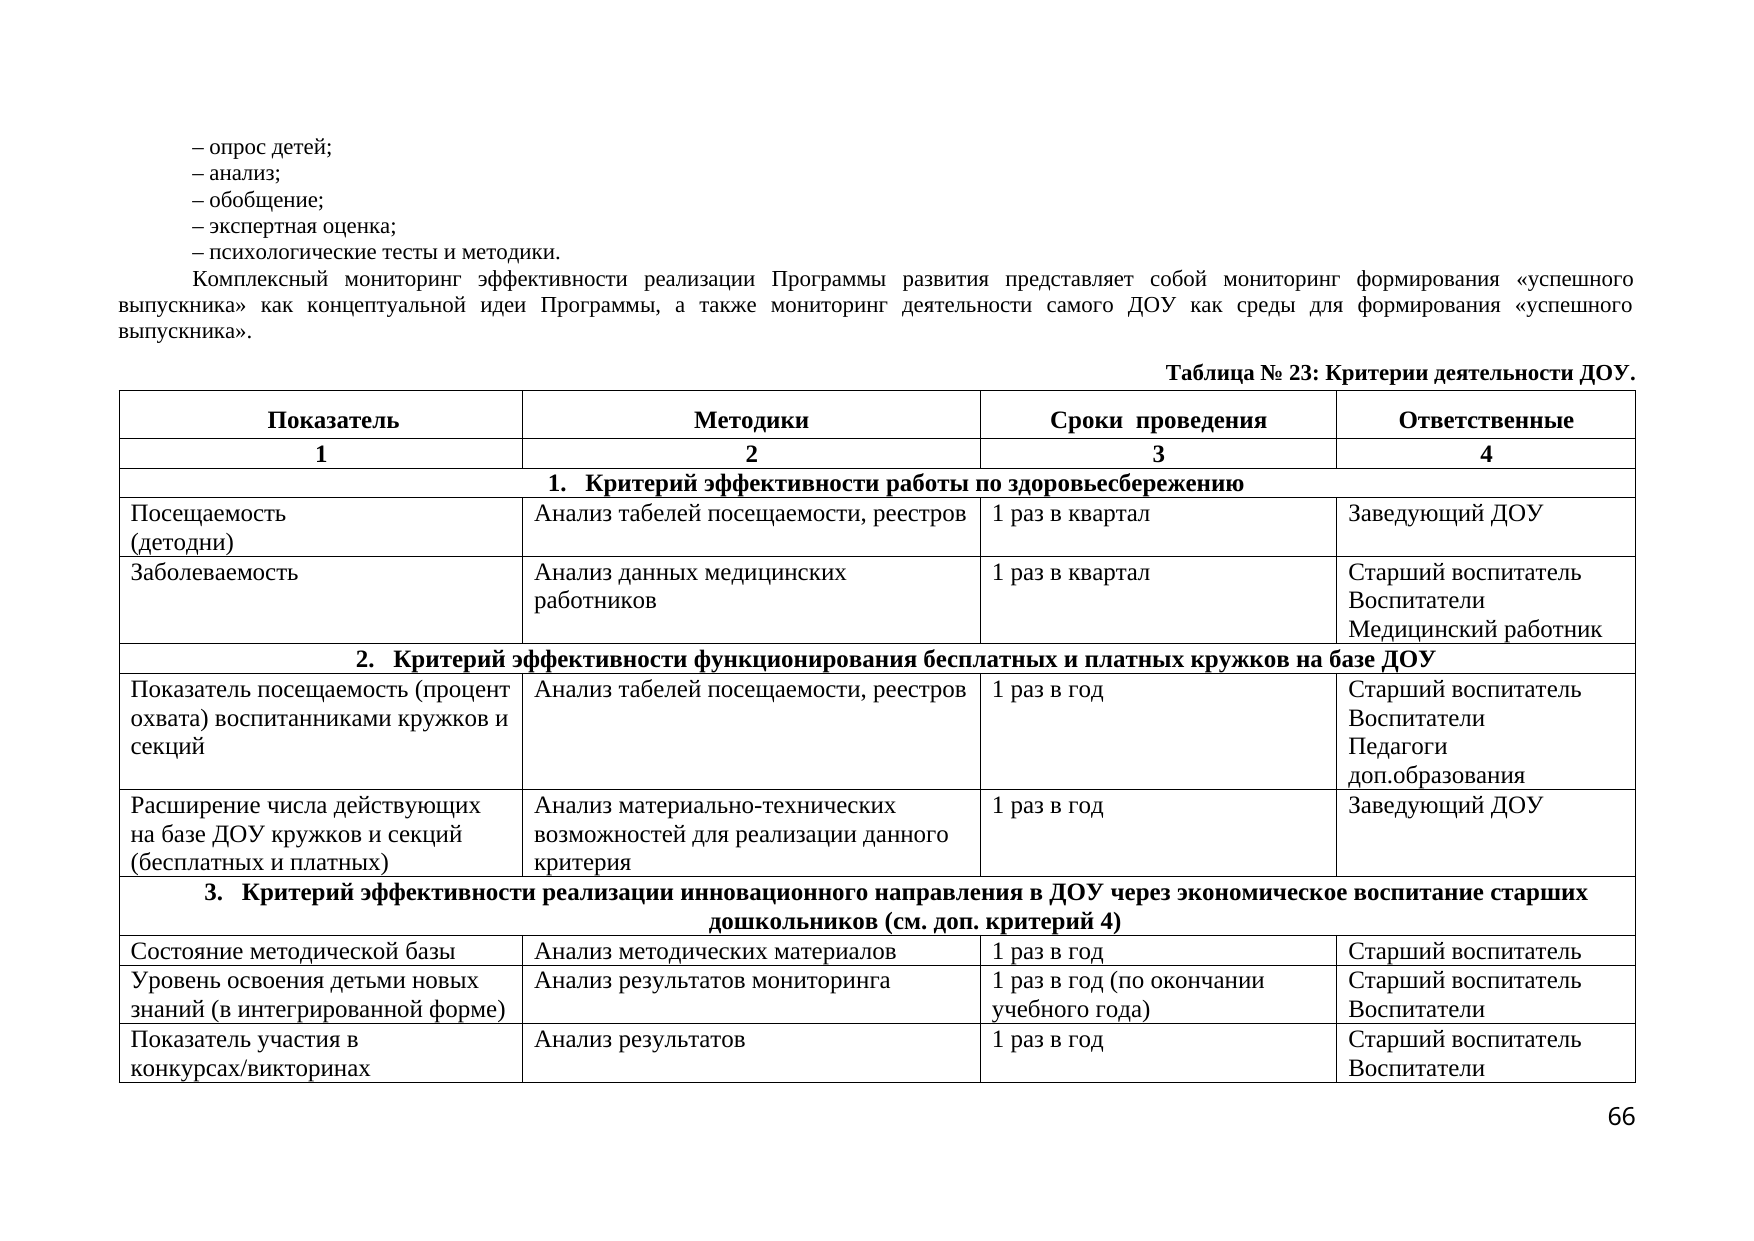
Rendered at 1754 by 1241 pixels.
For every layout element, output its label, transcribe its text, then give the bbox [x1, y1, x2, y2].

table_cell Старший воспитатель Воспитатели [1337, 966, 1635, 1023]
table_cell Старший воспитатель [1337, 936, 1635, 964]
table_cell Посещаемость (детодни) [120, 498, 522, 556]
table_header Сроки проведения [981, 391, 1336, 438]
table_cell 1 раз в квартал [981, 498, 1336, 556]
table_cell Критерий эффективности работы по здоровьесбережению [120, 469, 1635, 497]
table_cell Анализ табелей посещаемости, реестров [523, 674, 980, 789]
table_cell 1 раз в год [981, 790, 1336, 876]
table_cell Критерий эффективности реализации инновационного направления в ДОУ через экономическое воспитание старших дошкольников (см. доп. критерий 4) [120, 877, 1635, 935]
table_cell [1337, 1024, 1635, 1082]
table_cell Критерий эффективности функционирования бесплатных и платных кружков на базе ДОУ [120, 644, 1635, 673]
table_cell 1 [120, 439, 522, 467]
table_cell Расширение числа действующих на базе ДОУ кружков и секций (бесплатных и платных) [120, 790, 522, 876]
text – обобщение; [118, 186, 1636, 212]
table_cell Старший воспитатель Воспитатели Педагоги доп.образования [1337, 674, 1635, 789]
table_cell Анализ результатов [523, 1024, 980, 1082]
table_cell Показатель посещаемость (процент охвата) воспитанниками кружков и секций [120, 674, 522, 789]
table_cell 1 раз в год [981, 674, 1336, 789]
text Комплексный мониторинг эффективности реализации Программы развития представляет собой мониторинг формирования «успешного выпускника» как концептуальной идеи Программы, а также мониторинг деятельности самого ДОУ как среды для формирования «успешного выпускника». [118, 265, 1636, 344]
text Таблица № 23: Критерии деятельности ДОУ. [118, 344, 1636, 390]
table_cell Заболеваемость [120, 557, 522, 643]
table_cell 1 раз в год [981, 1024, 1336, 1082]
table_cell 1 раз в квартал [981, 557, 1336, 643]
table_cell 3 [981, 439, 1336, 467]
table_cell Анализ табелей посещаемости, реестров [523, 498, 980, 556]
table_cell Анализ методических материалов [523, 936, 980, 964]
table_header Показатель [120, 391, 522, 438]
table_cell 2 [523, 439, 980, 467]
text – опрос детей; [118, 133, 1636, 159]
table_cell Анализ результатов мониторинга [523, 966, 980, 1023]
table_cell Уровень освоения детьми новых знаний (в интегрированной форме) [120, 966, 522, 1023]
text – психологические тесты и методики. [118, 238, 1636, 265]
table_cell Состояние методической базы [120, 936, 522, 964]
table_header Ответственные [1337, 391, 1635, 438]
table_cell Анализ материально-технических возможностей для реализации данного критерия [523, 790, 980, 876]
table_cell 4 [1337, 439, 1635, 467]
table_cell 1 раз в год [981, 936, 1336, 964]
text – анализ; [118, 159, 1636, 186]
table_cell Показатель участия в конкурсах/викторинах [120, 1024, 522, 1082]
table_header Методики [523, 391, 980, 438]
table_cell 1 раз в год (по окончании учебного года) [981, 966, 1336, 1023]
text – экспертная оценка; [118, 212, 1636, 238]
table_cell Анализ данных медицинских работников [523, 557, 980, 643]
table_cell Заведующий ДОУ [1337, 790, 1635, 876]
table_cell Заведующий ДОУ [1337, 498, 1635, 556]
table_cell Старший воспитатель Воспитатели Медицинский работник [1337, 557, 1635, 643]
